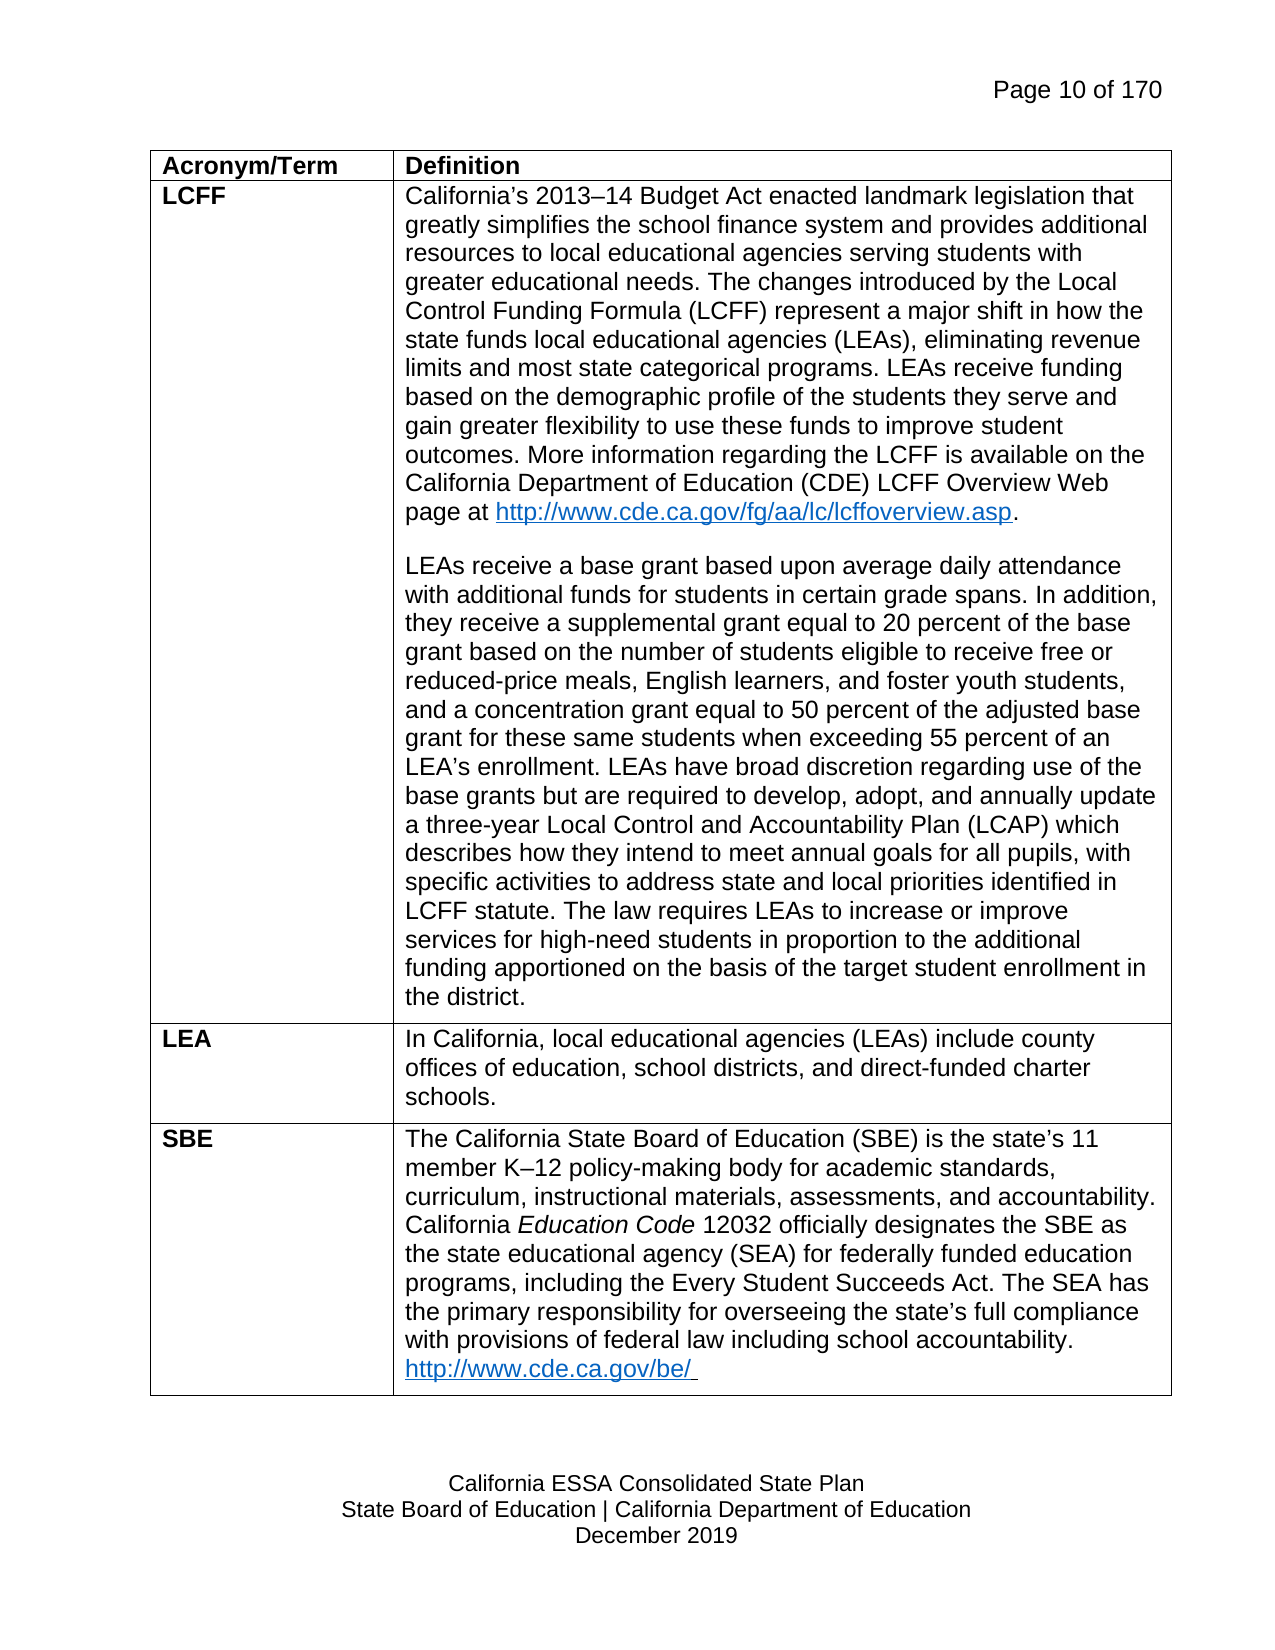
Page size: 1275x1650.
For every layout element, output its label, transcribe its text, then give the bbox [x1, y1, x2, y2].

table_cell The California State Board of Education (SBE) is the state’s 11 member K–12 policy-making body for academic standards, curriculum, instructional materials, assessments, and accountability. California Education Code 12032 officially designates the SBE as the state educational agency (SEA) for federally funded education programs, including the Every Student Succeeds Act. The SEA has the primary responsibility for overseeing the state’s full compliance with provisions of federal law including school accountability. http://www.cde.ca.gov/be/ [394, 1124, 1171, 1395]
table_cell California’s 2013–14 Budget Act enacted landmark legislation that greatly simplifies the school finance system and provides additional resources to local educational agencies serving students with greater educational needs. The changes introduced by the Local Control Funding Formula (LCFF) represent a major shift in how the state funds local educational agencies (LEAs), eliminating revenue limits and most state categorical programs. LEAs receive funding based on the demographic profile of the students they serve and gain greater flexibility to use these funds to improve student outcomes. More information regarding the LCFF is available on the California Department of Education (CDE) LCFF Overview Web page at http://www.cde.ca.gov/fg/aa/lc/lcffoverview.asp. LEAs receive a base grant based upon average daily attendance with additional funds for students in certain grade spans. In addition, they receive a supplemental grant equal to 20 percent of the base grant based on the number of students eligible to receive free or reduced-price meals, English learners, and foster youth students, and a concentration grant equal to 50 percent of the adjusted base grant for these same students when exceeding 55 percent of an LEA’s enrollment. LEAs have broad discretion regarding use of the base grants but are required to develop, adopt, and annually update a three-year Local Control and Accountability Plan (LCAP) which describes how they intend to meet annual goals for all pupils, with specific activities to address state and local priorities identified in LCFF statute. The law requires LEAs to increase or improve services for high-need students in proportion to the additional funding apportioned on the basis of the target student enrollment in the district. [394, 181, 1171, 1023]
table_header Acronym/Term [151, 151, 393, 180]
table_header Definition [394, 151, 1171, 180]
table_cell In California, local educational agencies (LEAs) include county offices of education, school districts, and direct-funded charter schools. [394, 1024, 1171, 1123]
table_cell LCFF [151, 181, 393, 1023]
table_cell LEA [151, 1024, 393, 1123]
table_cell SBE [151, 1124, 393, 1395]
